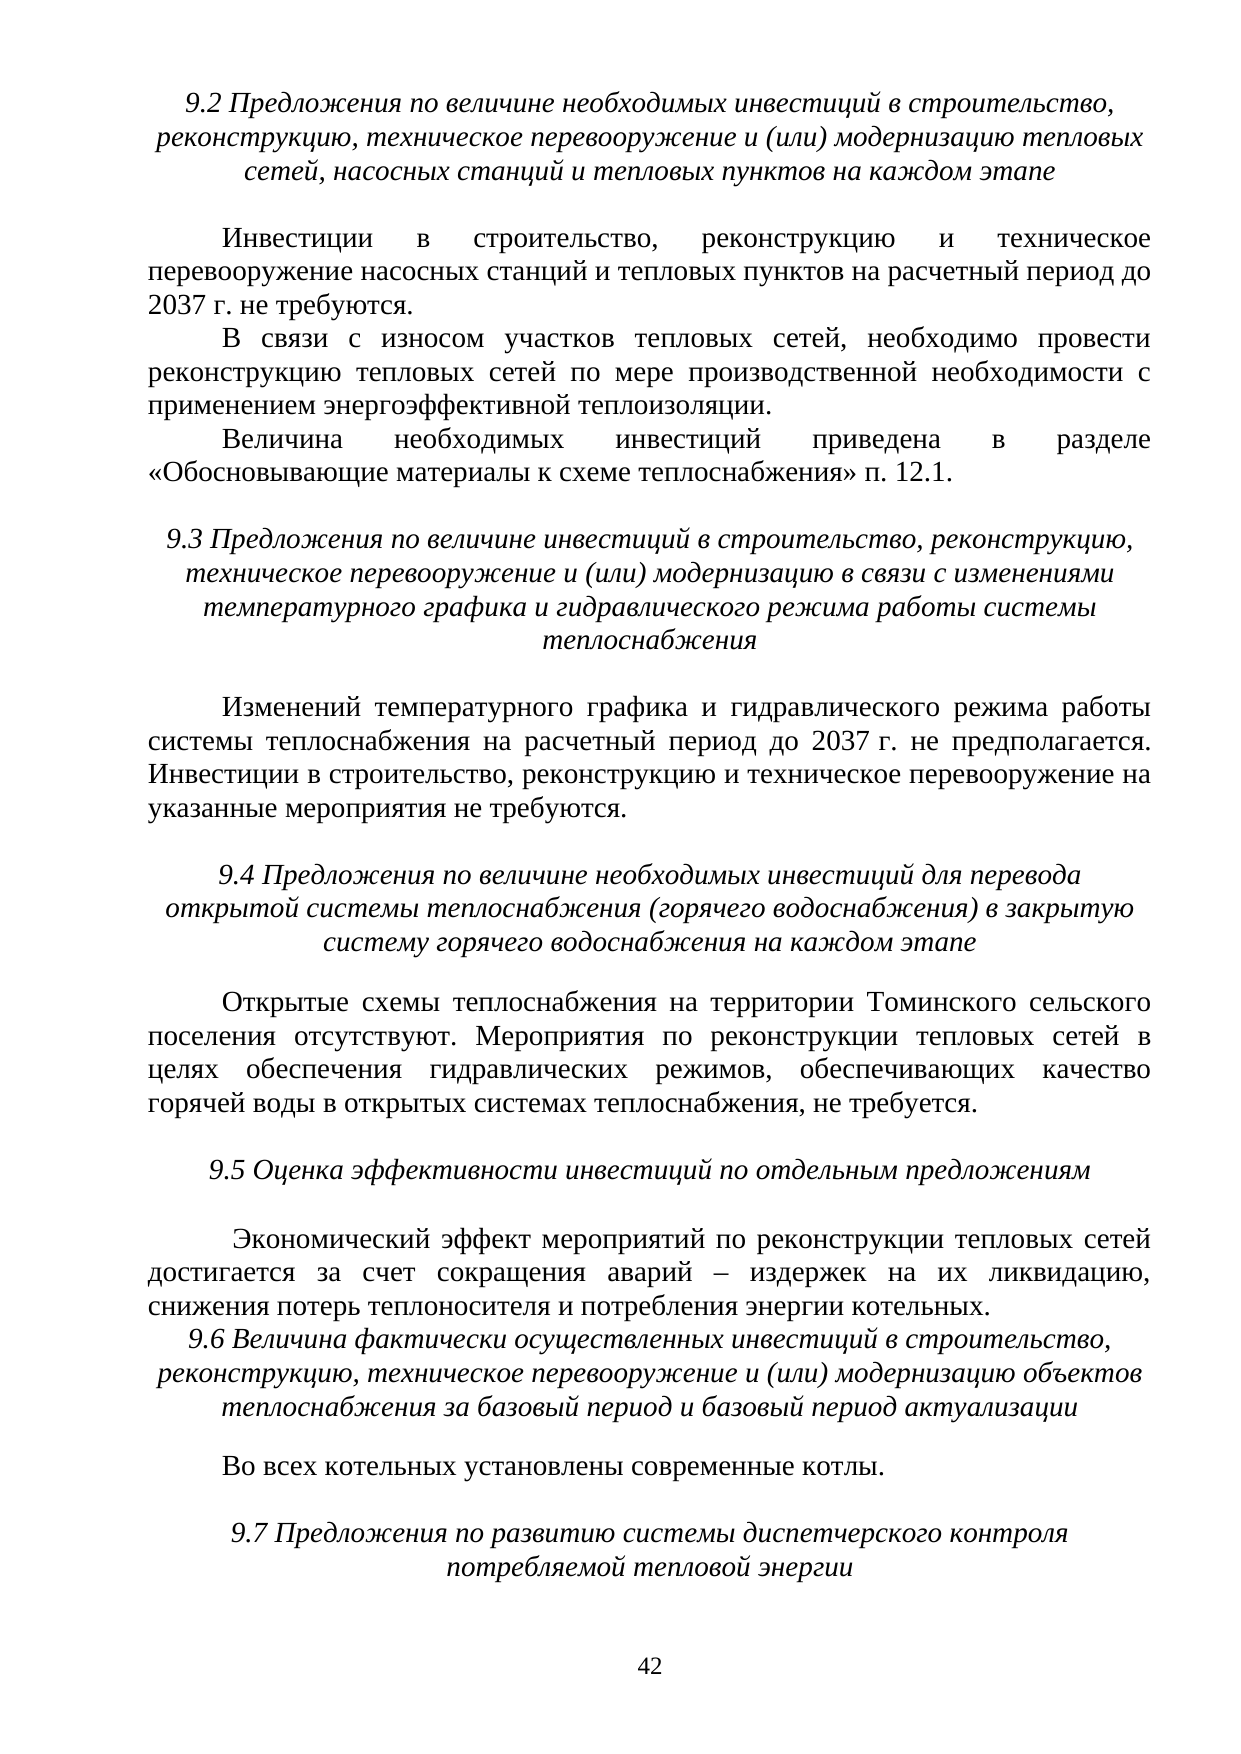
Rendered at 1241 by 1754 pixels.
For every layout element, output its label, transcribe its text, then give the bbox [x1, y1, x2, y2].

list Во всех котельных установлены современные котлы. [222, 1448, 1152, 1482]
subtitle 9.2 Предложения по величине необходимых инвестиций в строительство, реконструкцию, техническое перевооружение и (или) модернизацию тепловых сетей, насосных станций и тепловых пунктов на каждом этапе [148, 86, 1152, 186]
text Экономический эффект мероприятий по реконструкции тепловых сетей достигается за счет сокращения аварий – издержек на их ликвидацию, снижения потерь теплоносителя и потребления энергии котельных. [148, 1221, 1152, 1322]
text В связи с износом участков тепловых сетей, необходимо провести реконструкцию тепловых сетей по мере производственной необходимости с применением энергоэффективной теплоизоляции. [148, 320, 1152, 421]
subtitle 9.5 Оценка эффективности инвестиций по отдельным предложениям [148, 1152, 1152, 1185]
subtitle 9.4 Предложения по величине необходимых инвестиций для перевода открытой системы теплоснабжения (горячего водоснабжения) в закрытую систему горячего водоснабжения на каждом этапе [148, 857, 1152, 984]
subtitle 9.6 Величина фактически осуществленных инвестиций в строительство, реконструкцию, техническое перевооружение и (или) модернизацию объектов теплоснабжения за базовый период и базовый период актуализации [148, 1322, 1152, 1448]
text Изменений температурного графика и гидравлического режима работы системы теплоснабжения на расчетный период до 2037 г. не предполагается. Инвестиции в строительство, реконструкцию и техническое перевооружение на указанные мероприятия не требуются. [148, 689, 1152, 823]
subtitle 9.7 Предложения по развитию системы диспетчерского контроля потребляемой тепловой энергии [148, 1515, 1152, 1582]
text Инвестиции в строительство, реконструкцию и техническое перевооружение насосных станций и тепловых пунктов на расчетный период до 2037 г. не требуются. [148, 220, 1152, 320]
subtitle 9.3 Предложения по величине инвестиций в строительство, реконструкцию, техническое перевооружение и (или) модернизацию в связи с изменениями температурного графика и гидравлического режима работы системы теплоснабжения [148, 522, 1152, 656]
text Величина необходимых инвестиций приведена в разделе «Обосновывающие материалы к схеме теплоснабжения» п. 12.1. [148, 421, 1152, 488]
text Открытые схемы теплоснабжения на территории Томинского сельского поселения отсутствуют. Мероприятия по реконструкции тепловых сетей в целях обеспечения гидравлических режимов, обеспечивающих качество горячей воды в открытых системах теплоснабжения, не требуется. [148, 984, 1152, 1118]
